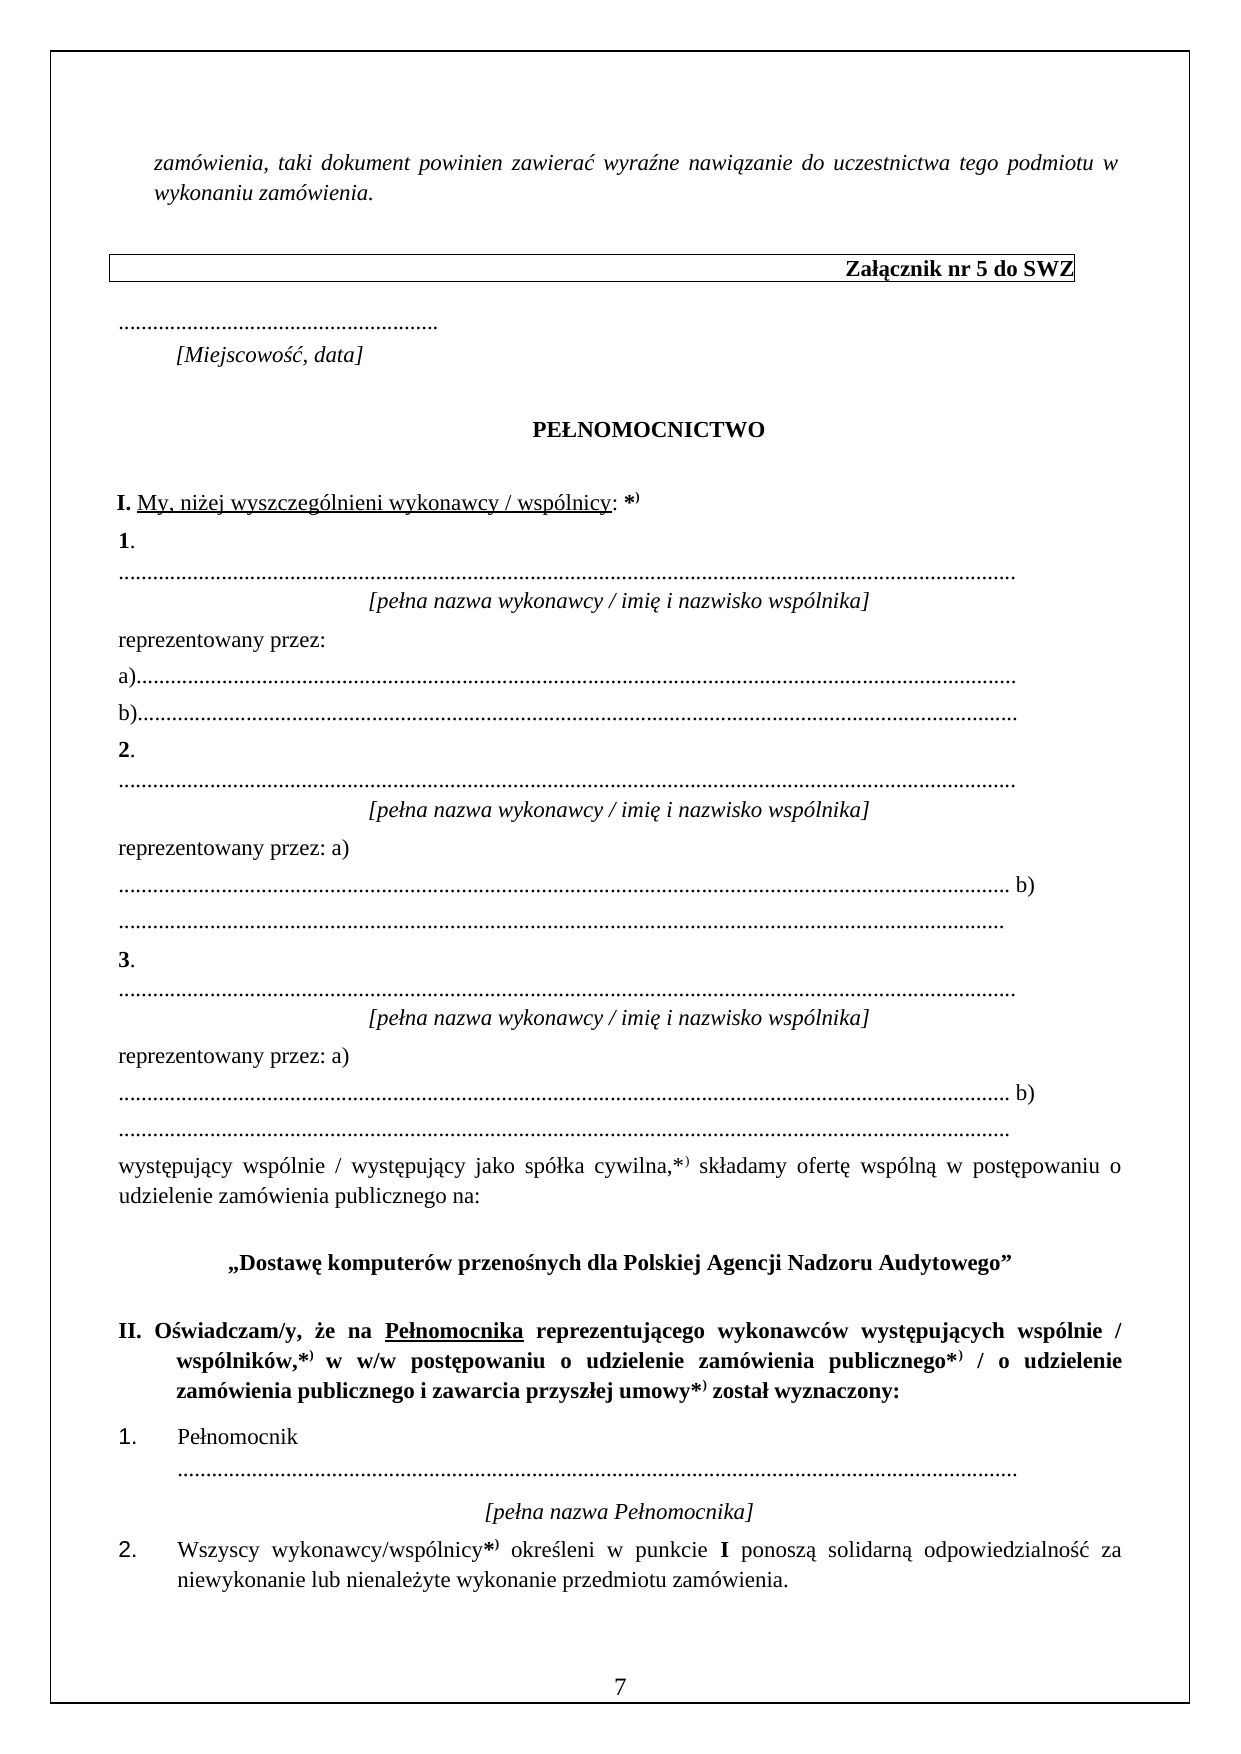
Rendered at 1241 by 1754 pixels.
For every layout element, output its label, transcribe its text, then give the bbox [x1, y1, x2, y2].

text [Miejscowość, data] [118, 341, 1122, 367]
text ............................................................................................................................................................ b) [118, 1079, 1122, 1105]
text ............................................................................................................................................................ [118, 1115, 1122, 1142]
text reprezentowany przez: a) [118, 834, 371, 861]
text [pełna nazwa wykonawcy / imię i nazwisko wspólnika] [118, 1004, 1122, 1031]
subtitle „Dostawę komputerów przenośnych dla Polskiej Agencji Nadzoru Audytowego” [176, 1249, 1064, 1275]
subtitle I. My, niżej wyszczególnieni wykonawcy / wspólnicy: *) [116, 488, 1122, 515]
text b).......................................................................................................................................................... [118, 699, 1122, 726]
text [pełna nazwa wykonawcy / imię i nazwisko wspólnika] [118, 796, 1122, 822]
list Wszyscy wykonawcy/wspólnicy*) określeni w punkcie I ponoszą solidarną odpowiedzialność za niewykonanie lub nienależyte wykonanie przedmiotu zamówienia. [118, 1536, 1122, 1593]
text ............................................................................................................................................................. [118, 558, 1122, 584]
text [pełna nazwa wykonawcy / imię i nazwisko wspólnika] [118, 587, 1122, 614]
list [116, 149, 1122, 205]
text 3. [118, 946, 1122, 972]
text występujący wspólnie / występujący jako spółka cywilna,*) składamy ofertę wspólną w postępowaniu o udzielenie zamówienia publicznego na: [118, 1152, 1122, 1208]
subtitle Załącznik nr 5 do SWZ [110, 255, 1074, 281]
text ................................................................................................................................................... [177, 1455, 1122, 1482]
text reprezentowany przez: a) [118, 1043, 371, 1069]
text 2. [118, 736, 1122, 762]
text [pełna nazwa Pełnomocnika] [118, 1498, 1122, 1525]
text ........................................................................................................................................................... [118, 907, 1122, 933]
text a).......................................................................................................................................................... [118, 662, 1122, 689]
text ............................................................................................................................................................. [118, 974, 1122, 1001]
list Pełnomocnik [118, 1423, 1122, 1449]
text 1. [118, 527, 1122, 553]
text ............................................................................................................................................................ b) [118, 871, 1122, 897]
subtitle PEŁNOMOCNICTWO [176, 416, 1122, 442]
text ........................................................ [118, 308, 1122, 334]
text ............................................................................................................................................................. [118, 766, 1122, 793]
text reprezentowany przez: [118, 626, 1122, 652]
text II. Oświadczam/y, że na Pełnomocnika reprezentującego wykonawców występujących wspólnie / wspólników,*) w w/w postępowaniu o udzielenie zamówienia publicznego*) / o udzielenie zamówienia publicznego i zawarcia przyszłej umowy*) został wyznaczony: [118, 1318, 1122, 1403]
